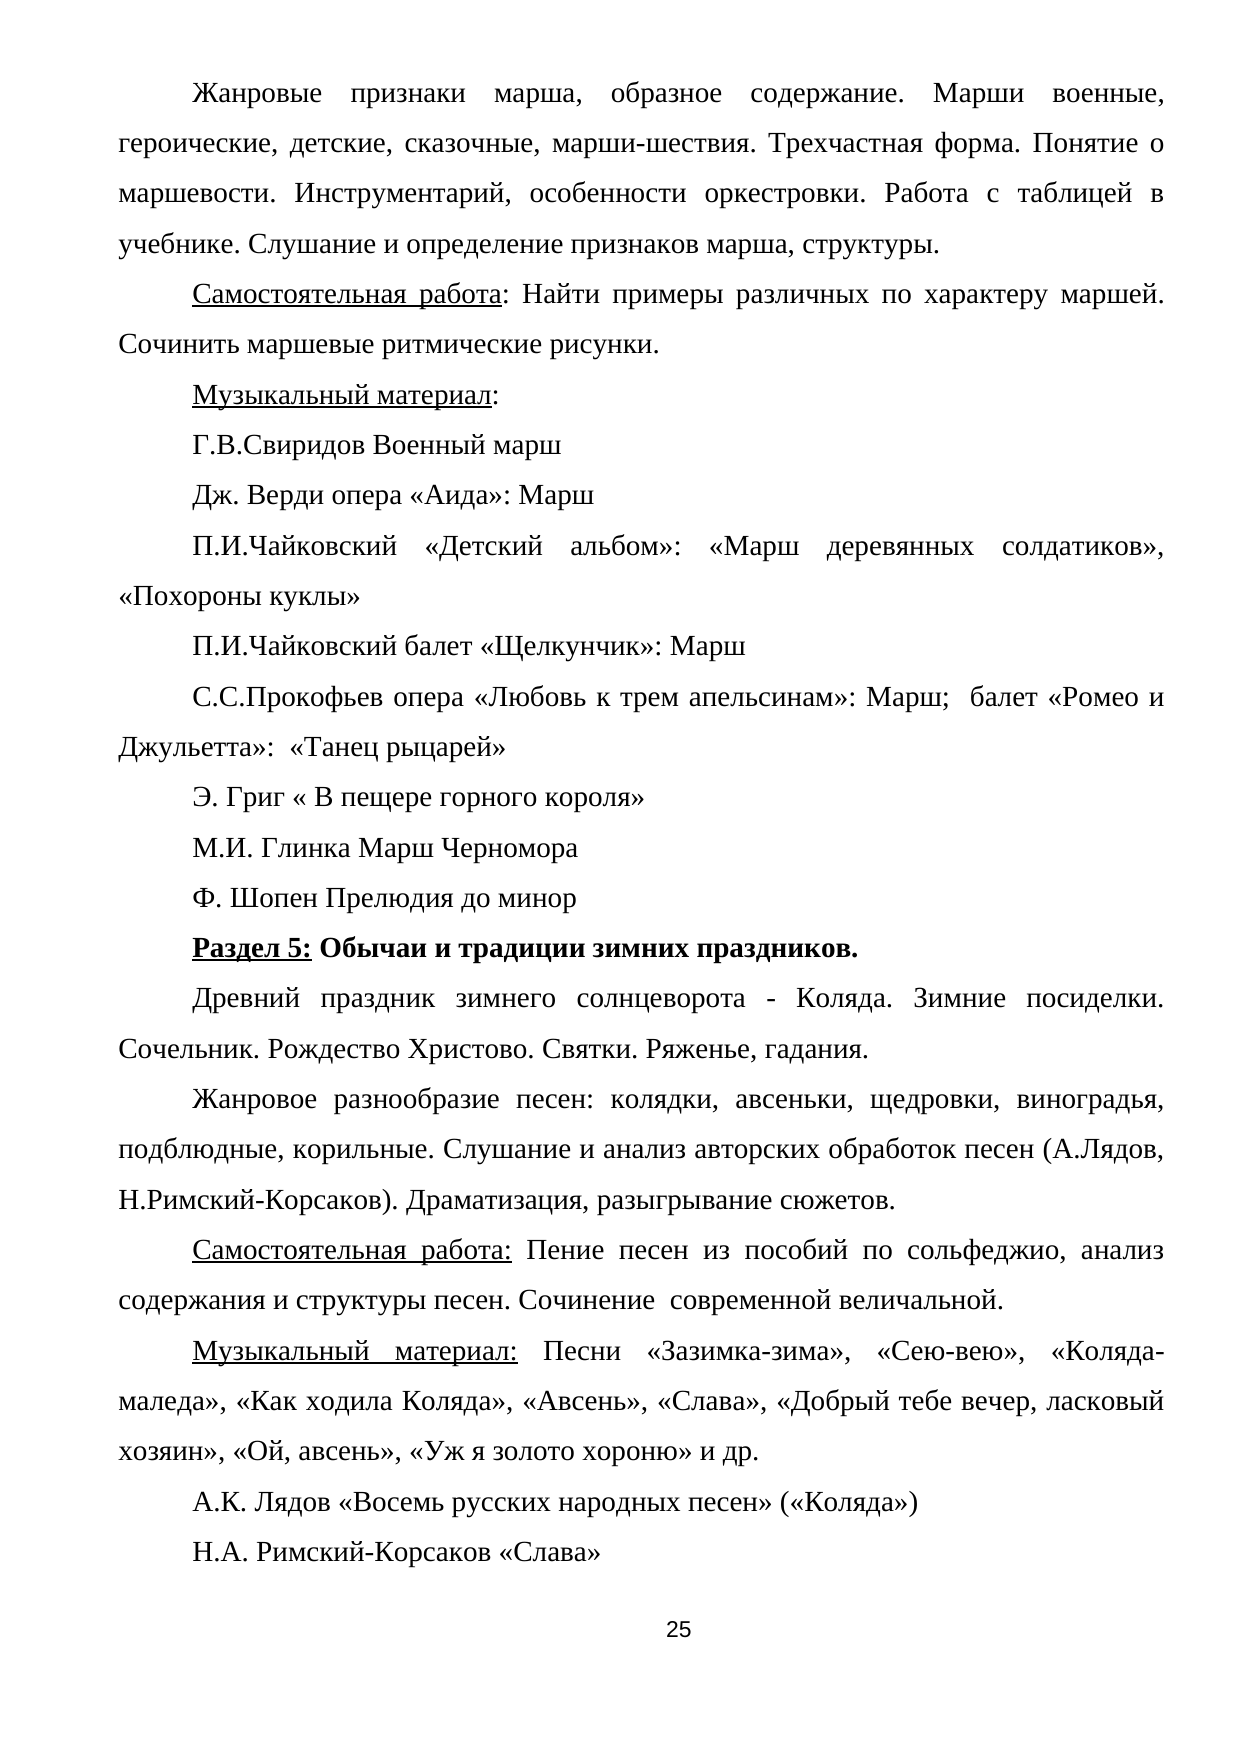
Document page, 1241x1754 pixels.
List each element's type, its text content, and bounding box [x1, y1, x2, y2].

text Музыкальный материал: [118, 377, 1165, 410]
text П.И.Чайковский «Детский альбом»: «Марш деревянных солдатиков», «Похороны куклы» [118, 528, 1165, 612]
text Музыкальный материал: Песни «Зазимка-зима», «Сею-вею», «Коляда-маледа», «Как ходила Коляда», «Авсень», «Слава», «Добрый тебе вечер, ласковый хозяин», «Ой, авсень», «Уж я золото хороню» и др. [118, 1333, 1165, 1467]
text Самостоятельная работа: Пение песен из пособий по сольфеджио, анализ содержания и структуры песен. Сочинение современной величальной. [118, 1232, 1165, 1316]
text А.К. Лядов «Восемь русских народных песен» («Коляда») [118, 1484, 1165, 1517]
text Жанровое разнообразие песен: колядки, авсеньки, щедровки, виноградья, подблюдные, корильные. Слушание и анализ авторских обработок песен (А.Лядов, Н.Римский-Корсаков). Драматизация, разыгрывание сюжетов. [118, 1081, 1165, 1215]
text М.И. Глинка Марш Черномора [118, 830, 1165, 863]
text Г.В.Свиридов Военный марш [118, 427, 1165, 461]
text Дж. Верди опера «Аида»: Марш [118, 477, 1165, 511]
text Древний праздник зимнего солнцеворота - Коляда. Зимние посиделки. Сочельник. Рождество Христово. Святки. Ряженье, гадания. [118, 981, 1165, 1064]
text Жанровые признаки марша, образное содержание. Марши военные, героические, детские, сказочные, марши-шествия. Трехчастная форма. Понятие о маршевости. Инструментарий, особенности оркестровки. Работа с таблицей в учебнике. Слушание и определение признаков марша, структуры. [118, 75, 1165, 259]
text Ф. Шопен Прелюдия до минор [118, 880, 1165, 913]
text Самостоятельная работа: Найти примеры различных по характеру маршей. Сочинить маршевые ритмические рисунки. [118, 276, 1165, 360]
text П.И.Чайковский балет «Щелкунчик»: Марш [118, 628, 1165, 662]
text Н.А. Римский-Корсаков «Слава» [118, 1534, 1165, 1568]
text Раздел 5: Обычаи и традиции зимних праздников. [118, 930, 1165, 964]
text С.С.Прокофьев опера «Любовь к трем апельсинам»: Марш; балет «Ромео и Джульетта»: «Танец рыцарей» [118, 679, 1165, 763]
text Э. Григ « В пещере горного короля» [118, 779, 1165, 813]
